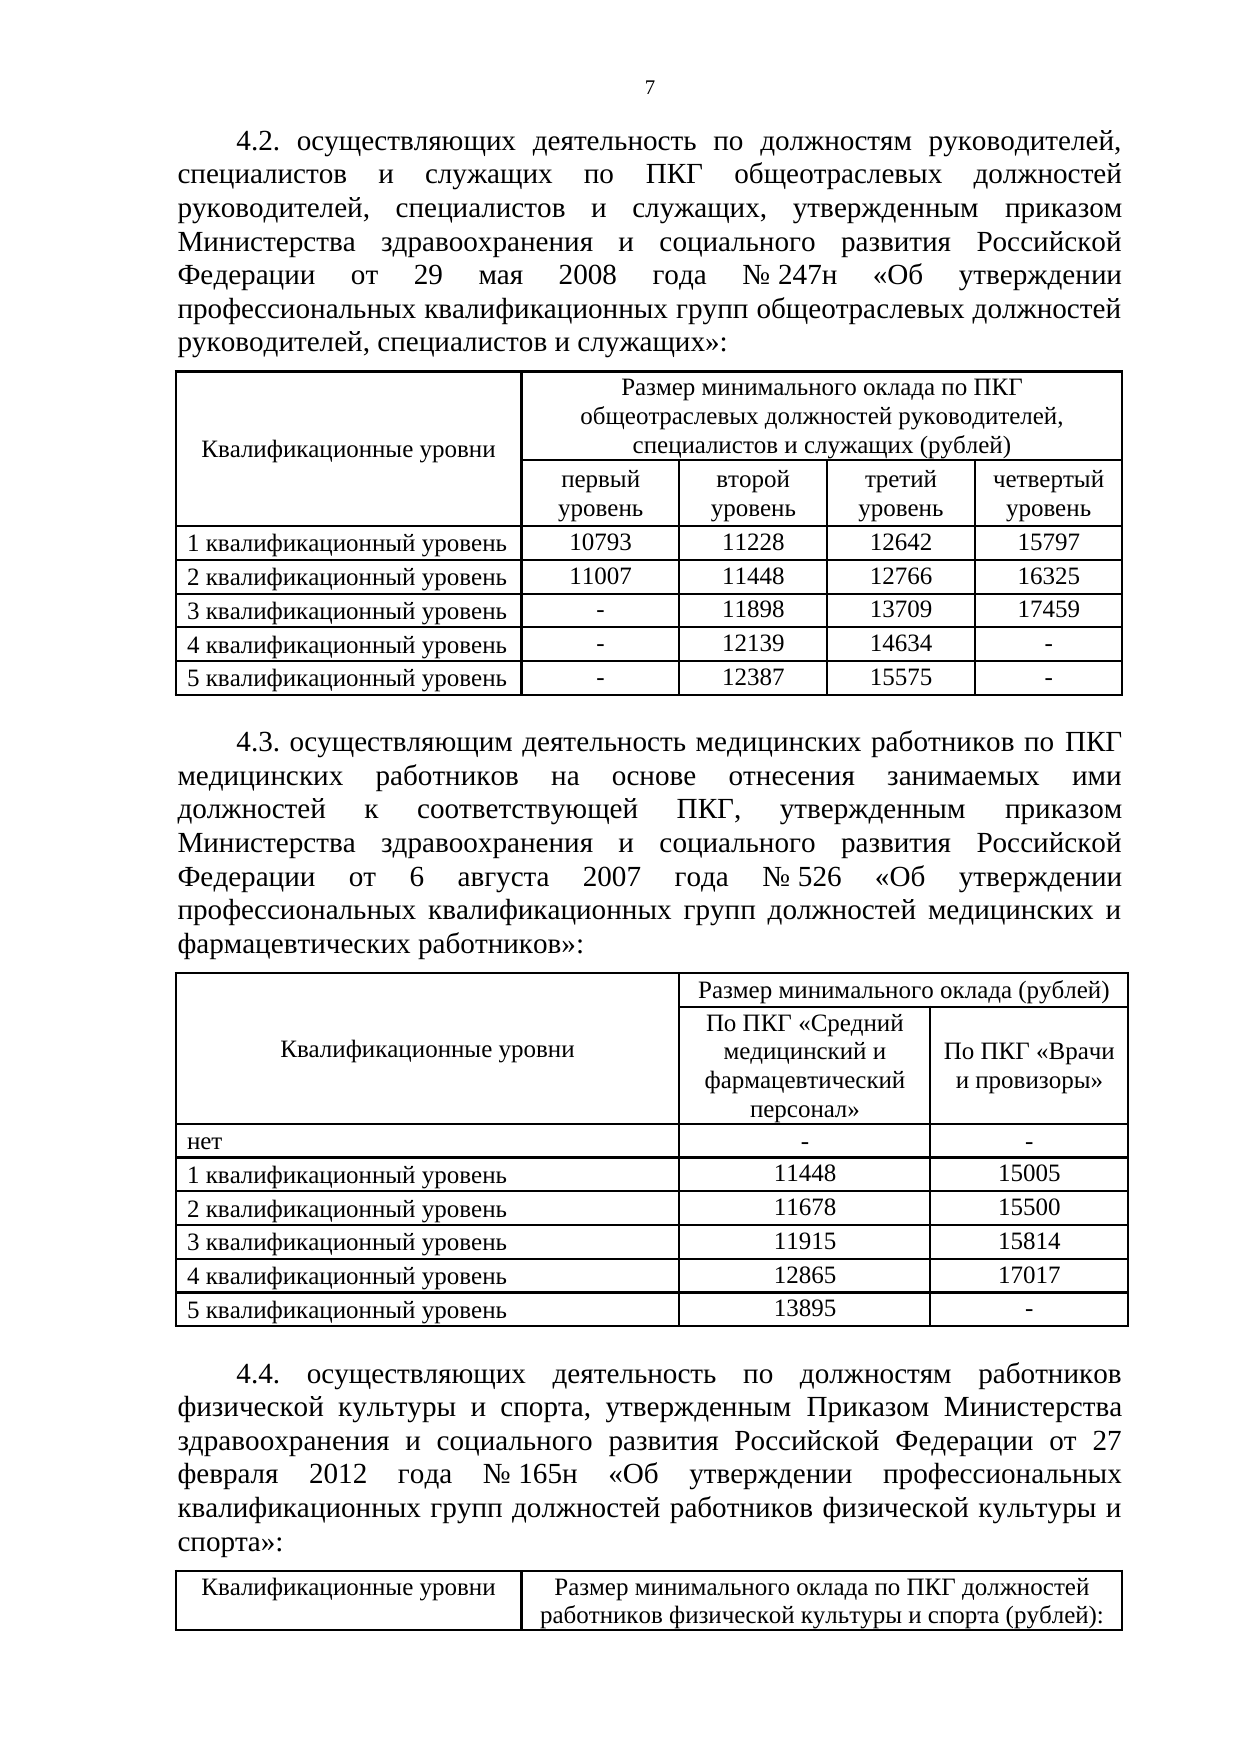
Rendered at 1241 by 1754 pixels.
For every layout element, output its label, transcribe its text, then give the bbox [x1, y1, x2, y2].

table_cell 10793 [523, 527, 678, 559]
table_cell 4 квалификационный уровень [177, 1260, 678, 1291]
table_cell 11448 [680, 561, 826, 592]
table_cell 11007 [523, 561, 678, 592]
table_cell 15797 [976, 527, 1121, 559]
table_cell 13895 [680, 1294, 929, 1325]
table_header Квалификационные уровни [177, 974, 678, 1123]
table_cell третий уровень [828, 461, 974, 525]
table_cell 11448 [680, 1159, 929, 1190]
table_cell 5 квалификационный уровень [177, 662, 520, 694]
table_cell 15500 [931, 1192, 1127, 1224]
table_cell 12642 [828, 527, 974, 559]
table_cell 12865 [680, 1260, 929, 1291]
table_cell четвертый уровень [976, 461, 1121, 525]
table_cell 11678 [680, 1192, 929, 1224]
table_cell 1 квалификационный уровень [177, 527, 520, 559]
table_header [177, 1572, 520, 1629]
table_cell - [976, 628, 1121, 660]
table_cell 1 квалификационный уровень [177, 1159, 678, 1190]
table_header Размер минимального оклада по ПКГ общеотраслевых должностей руководителей, специалистов и служащих (рублей) [523, 373, 1121, 459]
table_cell 16325 [976, 561, 1121, 592]
table_cell 12387 [680, 662, 826, 694]
table_cell нет [177, 1125, 678, 1156]
table_cell 3 квалификационный уровень [177, 595, 520, 626]
table_cell 11915 [680, 1226, 929, 1258]
table_cell 2 квалификационный уровень [177, 1192, 678, 1224]
table_cell 17017 [931, 1260, 1127, 1291]
table_cell 3 квалификационный уровень [177, 1226, 678, 1258]
table_header Размер минимального оклада по ПКГ должностей работников физической культуры и спорта (рублей): [523, 1572, 1121, 1629]
table_header Квалификационные уровни [177, 373, 520, 525]
table_cell - [931, 1125, 1127, 1156]
table_cell - [680, 1125, 929, 1156]
table_cell 13709 [828, 595, 974, 626]
text 4.2. осуществляющих деятельность по должностям руководителей, специалистов и служащих по ПКГ общеотраслевых должностей руководителей, специалистов и служащих, утвержденным приказом Министерства здравоохранения и социального развития Российской Федерации от 29 мая 2008 года № 247н «Об утверждении профессиональных квалификационных групп общеотраслевых должностей руководителей, специалистов и служащих»: [177, 123, 1122, 358]
text 4.3. осуществляющим деятельность медицинских работников по ПКГ медицинских работников на основе отнесения занимаемых ими должностей к соответствующей ПКГ, утвержденным приказом Министерства здравоохранения и социального развития Российской Федерации от 6 августа 2007 года № 526 «Об утверждении профессиональных квалификационных групп должностей медицинских и фармацевтических работников»: [177, 724, 1122, 959]
table_cell - [523, 662, 678, 694]
table_cell 14634 [828, 628, 974, 660]
table_cell - [931, 1294, 1127, 1325]
text 4.4. осуществляющих деятельность по должностям работников физической культуры и спорта, утвержденным Приказом Министерства здравоохранения и социального развития Российской Федерации от 27 февраля 2012 года № 165н «Об утверждении профессиональных квалификационных групп должностей работников физической культуры и спорта»: [177, 1356, 1122, 1557]
table_cell 12766 [828, 561, 974, 592]
table_header Размер минимального оклада (рублей) [680, 974, 1127, 1006]
table_cell 5 квалификационный уровень [177, 1294, 678, 1325]
table_cell 4 квалификационный уровень [177, 628, 520, 660]
table_cell - [523, 628, 678, 660]
table_cell 11898 [680, 595, 826, 626]
table_cell 2 квалификационный уровень [177, 561, 520, 592]
table_cell - [976, 662, 1121, 694]
table_cell По ПКГ «Врачи и провизоры» [931, 1008, 1127, 1123]
table_cell - [523, 595, 678, 626]
table_cell второй уровень [680, 461, 826, 525]
table_cell 12139 [680, 628, 826, 660]
table_cell 15005 [931, 1159, 1127, 1190]
table_cell По ПКГ «Средний медицинский и фармацевтический персонал» [680, 1008, 929, 1123]
table_cell 15814 [931, 1226, 1127, 1258]
table_cell 15575 [828, 662, 974, 694]
table_cell 11228 [680, 527, 826, 559]
table_cell первый уровень [523, 461, 678, 525]
table_cell 17459 [976, 595, 1121, 626]
